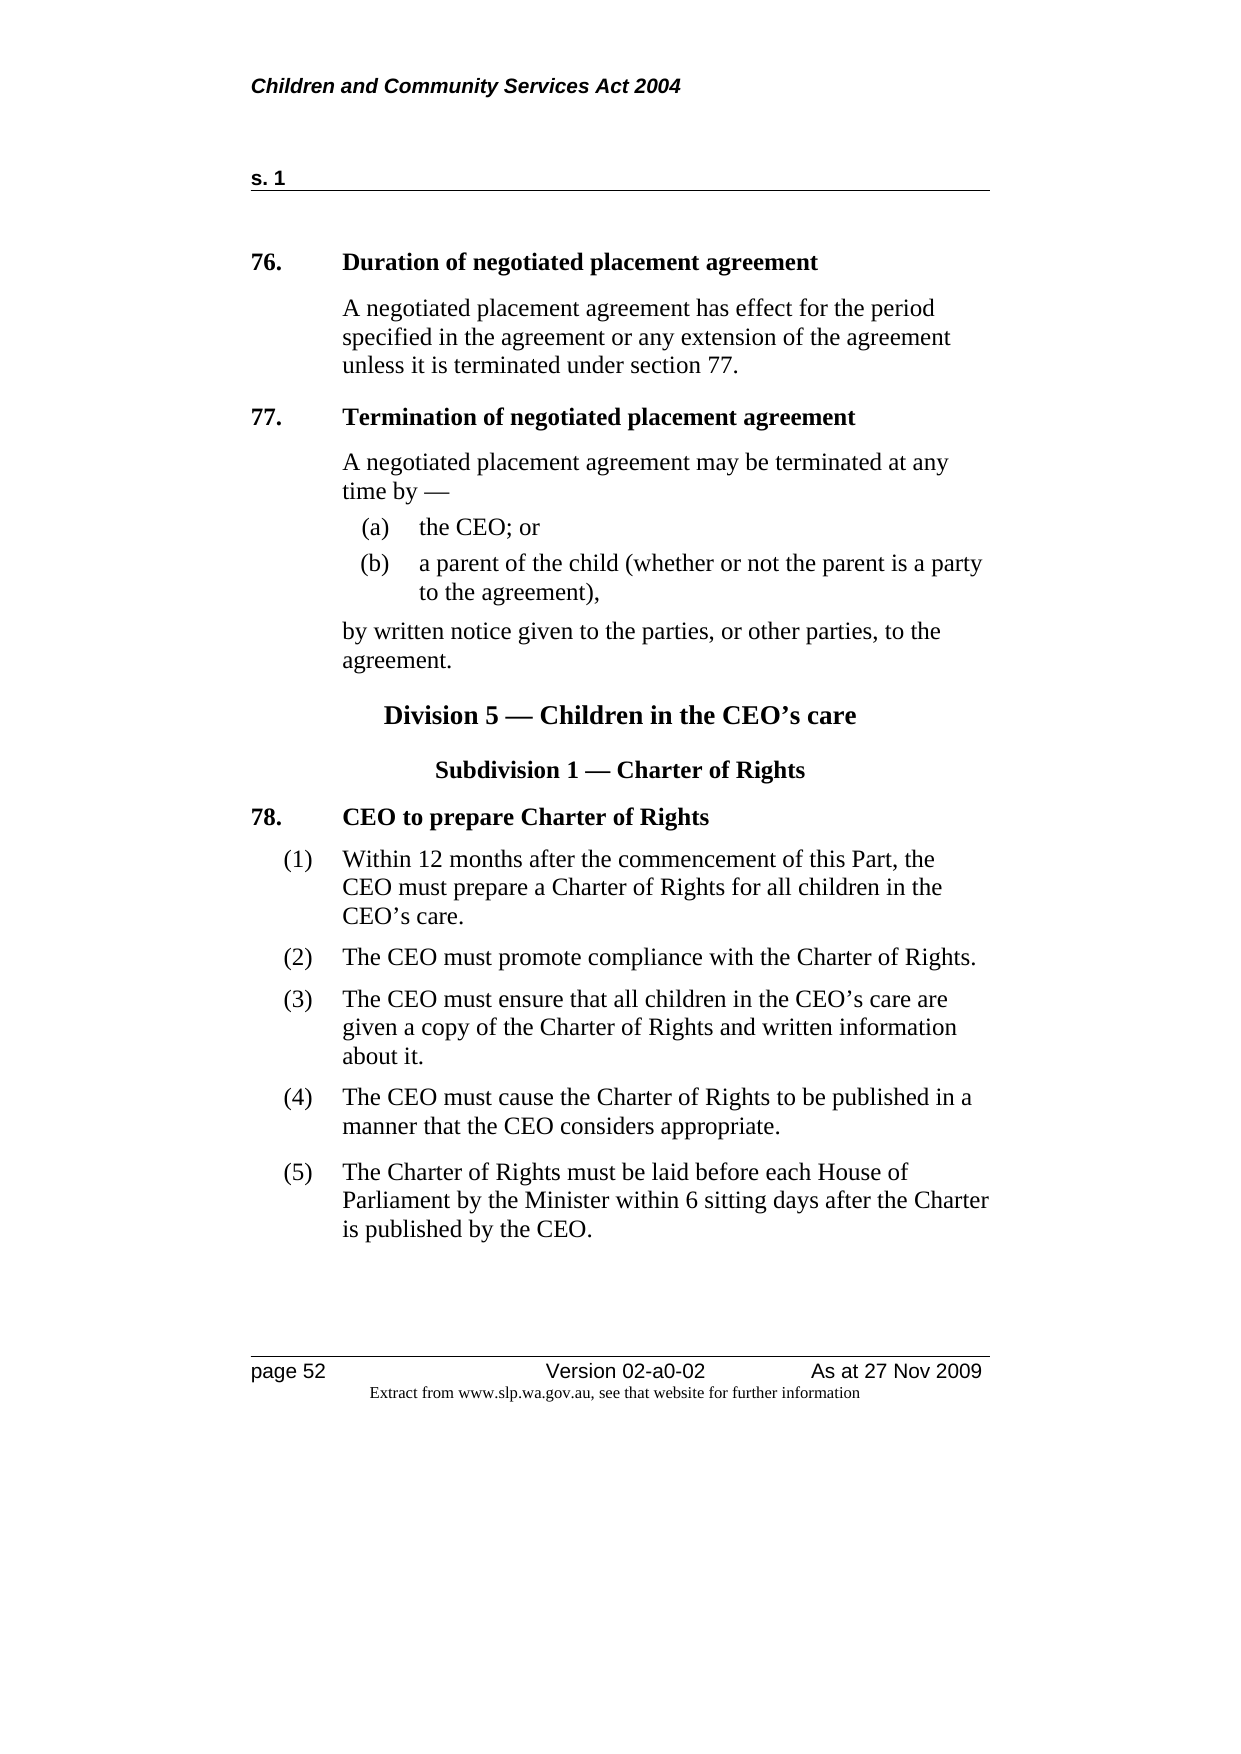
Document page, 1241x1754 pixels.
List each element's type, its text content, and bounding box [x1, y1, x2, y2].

text (a) the CEO; or [251, 512, 990, 541]
text A negotiated placement agreement has effect for the period specified in the agreement or any extension of the agreement unless it is terminated under section 77. [251, 293, 990, 379]
text (1) Within 12 months after the commencement of this Part, the CEO must prepare a Charter of Rights for all children in the CEO’s care. [251, 844, 990, 930]
subtitle 77. Termination of negotiated placement agreement [251, 402, 990, 431]
text (2) The CEO must promote compliance with the Charter of Rights. [251, 942, 990, 971]
text (b) a parent of the child (whether or not the parent is a party to the agreement), [251, 548, 990, 606]
subtitle Subdivision 1 — Charter of Rights [251, 755, 990, 784]
text (5) The Charter of Rights must be laid before each House of Parliament by the Minister within 6 sitting days after the Charter is published by the CEO. [251, 1157, 990, 1243]
text (4) The CEO must cause the Charter of Rights to be published in a manner that the CEO considers appropriate. [251, 1082, 990, 1140]
text A negotiated placement agreement may be terminated at any time by — [251, 447, 990, 505]
subtitle 76. Duration of negotiated placement agreement [251, 247, 990, 276]
text by written notice given to the parties, or other parties, to the agreement. [251, 616, 990, 674]
subtitle 78. CEO to prepare Charter of Rights [251, 802, 990, 831]
text (3) The CEO must ensure that all children in the CEO’s care are given a copy of the Charter of Rights and written information about it. [251, 984, 990, 1070]
subtitle Division 5 — Children in the CEO’s care [251, 699, 990, 730]
